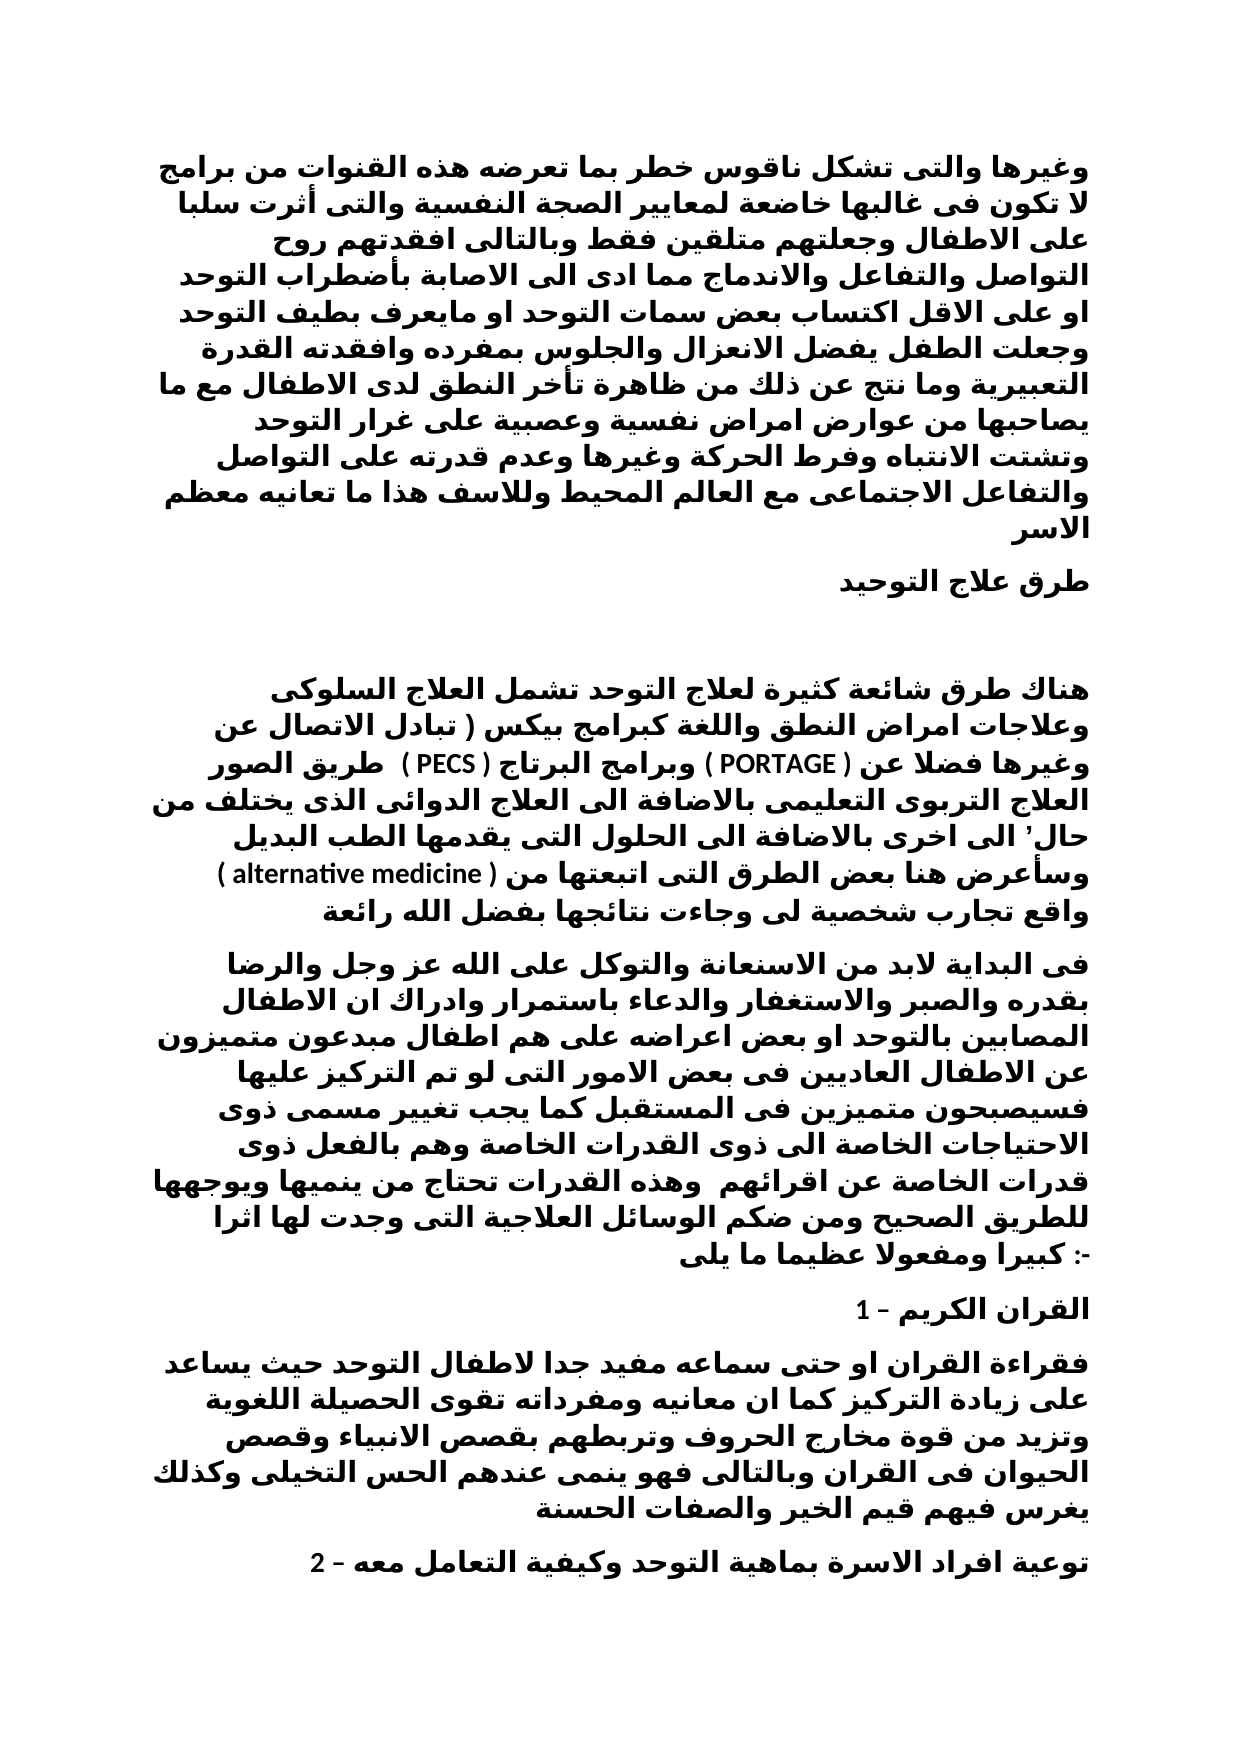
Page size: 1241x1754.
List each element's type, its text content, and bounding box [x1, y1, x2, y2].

text 1 – القران الكريم [150, 1291, 1090, 1327]
text فى البداية لابد من الاسنعانة والتوكل على الله عز وجل والرضا بقدره والصبر والاستغفار والدعاء باستمرار وادراك ان الاطفال المصابين بالتوحد او بعض اعراضه على هم اطفال مبدعون متميزون عن الاطفال العاديين فى بعض الامور التى لو تم التركيز عليها فسيصبحون متميزين فى المستقبل كما يجب تغيير مسمى ذوى الاحتياجات الخاصة الى ذوى القدرات الخاصة وهم بالفعل ذوى قدرات الخاصة عن اقرائهم وهذه القدرات تحتاج من ينميها ويوجهها للطريق الصحيح ومن ضكم الوسائل العلاجية التى وجدت لها اثرا كبيرا ومفعولا عظيما ما يلى :- [150, 947, 1090, 1272]
text طرق علاج التوحيد [150, 564, 1090, 598]
text هناك طرق شائعة كثيرة لعلاج التوحد تشمل العلاج السلوكى وعلاجات امراض النطق واللغة كبرامج بيكس ( تبادل الاتصال عن طريق الصور ( PECS ) وبرامج البرتاج ( PORTAGE ) وغيرها فضلا عن العلاج التربوى التعليمى بالاضافة الى العلاج الدوائى الذى يختلف من حال’ الى اخرى بالاضافة الى الحلول التى يقدمها الطب البديل ( alternative medicine ) وسأعرض هنا بعض الطرق التى اتبعتها من واقع تجارب شخصية لى وجاءت نتائجها بفضل الله رائعة [150, 672, 1090, 927]
text 2 – توعية افراد الاسرة بماهية التوحد وكيفية التعامل معه [150, 1544, 1090, 1579]
text فقراءة القران او حتى سماعه مفيد جدا لاطفال التوحد حيث يساعد على زيادة التركيز كما ان معانيه ومفرداته تقوى الحصيلة اللغوية وتزيد من قوة مخارج الحروف وتربطهم بقصص الانبياء وقصص الحيوان فى القران وبالتالى فهو ينمى عندهم الحس التخيلى وكذلك يغرس فيهم قيم الخير والصفات الحسنة [150, 1346, 1090, 1524]
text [150, 150, 1090, 545]
